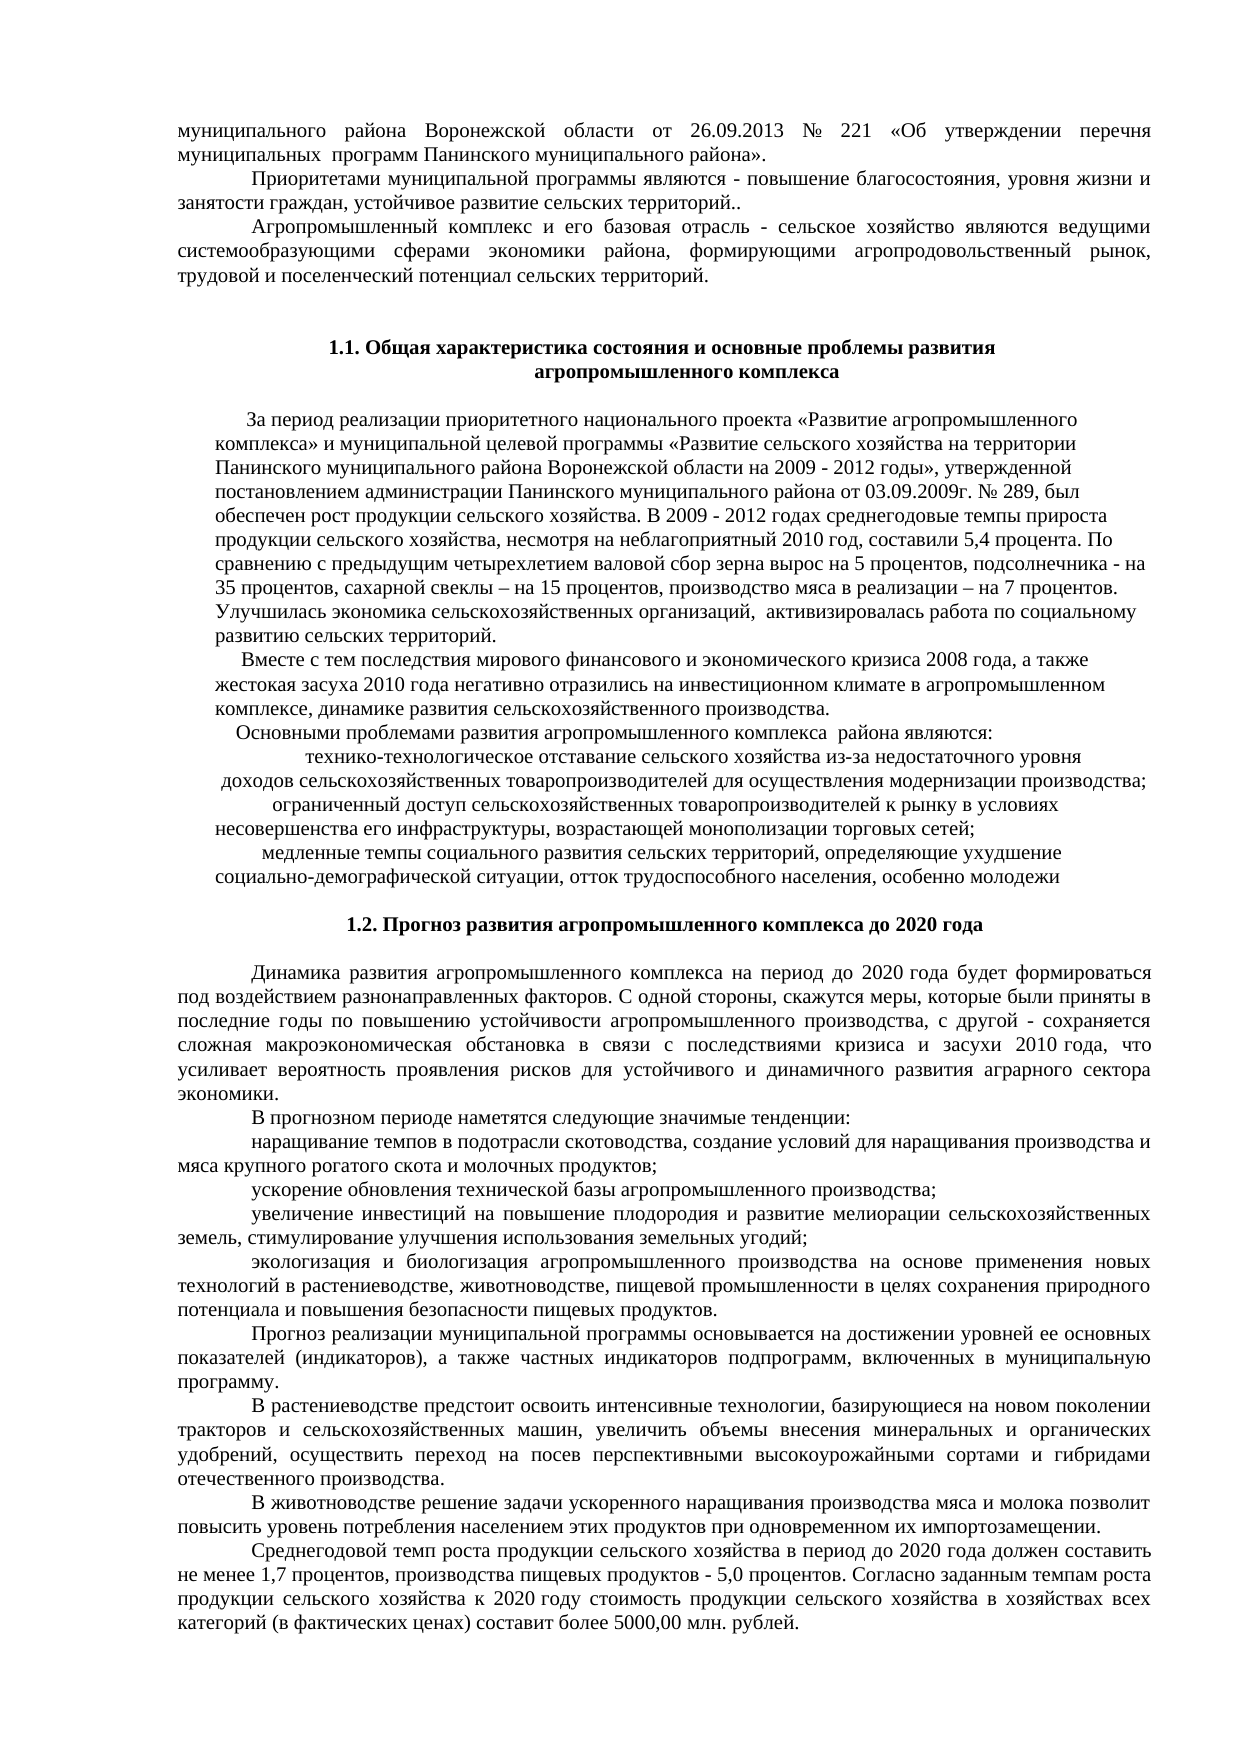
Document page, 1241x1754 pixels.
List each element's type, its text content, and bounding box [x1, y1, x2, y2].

text Агропромышленный комплекс и его базовая отрасль - сельское хозяйство являются ведущими системообразующими сферами экономики района, формирующими агропродовольственный рынок, трудовой и поселенческий потенциал сельских территорий. [177, 214, 1152, 287]
text Прогноз реализации муниципальной программы основывается на достижении уровней ее основных показателей (индикаторов), а также частных индикаторов подпрограмм, включенных в муниципальную программу. [177, 1321, 1152, 1393]
subtitle 1.1. Общая характеристика состояния и основные проблемы развития агропромышленного комплекса [177, 334, 1152, 383]
text медленные темпы социального развития сельских территорий, определяющие ухудшение социально-демографической ситуации, отток трудоспособного населения, особенно молодежи [215, 840, 1152, 888]
text Основными проблемами развития агропромышленного комплекса района являются: [215, 719, 1152, 744]
text экологизация и биологизация агропромышленного производства на основе применения новых технологий в растениеводстве, животноводстве, пищевой промышленности в целях сохранения природного потенциала и повышения безопасности пищевых продуктов. [177, 1249, 1152, 1321]
text Вместе с тем последствия мирового финансового и экономического кризиса 2008 года, а также жестокая засуха 2010 года негативно отразились на инвестиционном климате в агропромышленном комплексе, динамике развития сельскохозяйственного производства. [215, 647, 1152, 719]
text увеличение инвестиций на повышение плодородия и развитие мелиорации сельскохозяйственных земель, стимулирование улучшения использования земельных угодий; [177, 1201, 1152, 1249]
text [177, 118, 1152, 166]
text В прогнозном периоде наметятся следующие значимые тенденции: [177, 1104, 1152, 1129]
text Среднегодовой темп роста продукции сельского хозяйства в период до 2020 года должен составить не менее 1,7 процентов, производства пищевых продуктов - 5,0 процентов. Согласно заданным темпам роста продукции сельского хозяйства к 2020 году стоимость продукции сельского хозяйства в хозяйствах всех категорий (в фактических ценах) составит более 5000,00 млн. рублей. [177, 1538, 1152, 1634]
text Динамика развития агропромышленного комплекса на период до 2020 года будет формироваться под воздействием разнонаправленных факторов. С одной стороны, скажутся меры, которые были приняты в последние годы по повышению устойчивости агропромышленного производства, с другой - сохраняется сложная макроэкономическая обстановка в связи с последствиями кризиса и засухи 2010 года, что усиливает вероятность проявления рисков для устойчивого и динамичного развития аграрного сектора экономики. [177, 960, 1152, 1104]
text технико-технологическое отставание сельского хозяйства из-за недостаточного уровня доходов сельскохозяйственных товаропроизводителей для осуществления модернизации производства; [221, 744, 1152, 792]
text ограниченный доступ сельскохозяйственных товаропроизводителей к рынку в условиях несовершенства его инфраструктуры, возрастающей монополизации торговых сетей; [215, 792, 1152, 840]
text Приоритетами муниципальной программы являются - повышение благосостояния, уровня жизни и занятости граждан, устойчивое развитие сельских территорий.. [177, 166, 1152, 214]
text наращивание темпов в подотрасли скотоводства, создание условий для наращивания производства и мяса крупного рогатого скота и молочных продуктов; [177, 1129, 1152, 1177]
text В животноводстве решение задачи ускоренного наращивания производства мяса и молока позволит повысить уровень потребления населением этих продуктов при одновременном их импортозамещении. [177, 1489, 1152, 1538]
subtitle 1.2. Прогноз развития агропромышленного комплекса до 2020 года [177, 912, 1152, 936]
text ускорение обновления технической базы агропромышленного производства; [177, 1177, 1152, 1201]
text За период реализации приоритетного национального проекта «Развитие агропромышленного комплекса» и муниципальной целевой программы «Развитие сельского хозяйства на территории Панинского муниципального района Воронежской области на 2009 - 2012 годы», утвержденной постановлением администрации Панинского муниципального района от 03.09.2009г. № 289, был обеспечен рост продукции сельского хозяйства. В 2009 - 2012 годах среднегодовые темпы прироста продукции сельского хозяйства, несмотря на неблагоприятный 2010 год, составили 5,4 процента. По сравнению с предыдущим четырехлетием валовой сбор зерна вырос на 5 процентов, подсолнечника - на 35 процентов, сахарной свеклы – на 15 процентов, производство мяса в реализации – на 7 процентов. Улучшилась экономика сельскохозяйственных организаций, активизировалась работа по социальному развитию сельских территорий. [215, 407, 1152, 647]
text В растениеводстве предстоит освоить интенсивные технологии, базирующиеся на новом поколении тракторов и сельскохозяйственных машин, увеличить объемы внесения минеральных и органических удобрений, осуществить переход на посев перспективными высокоурожайными сортами и гибридами отечественного производства. [177, 1393, 1152, 1489]
